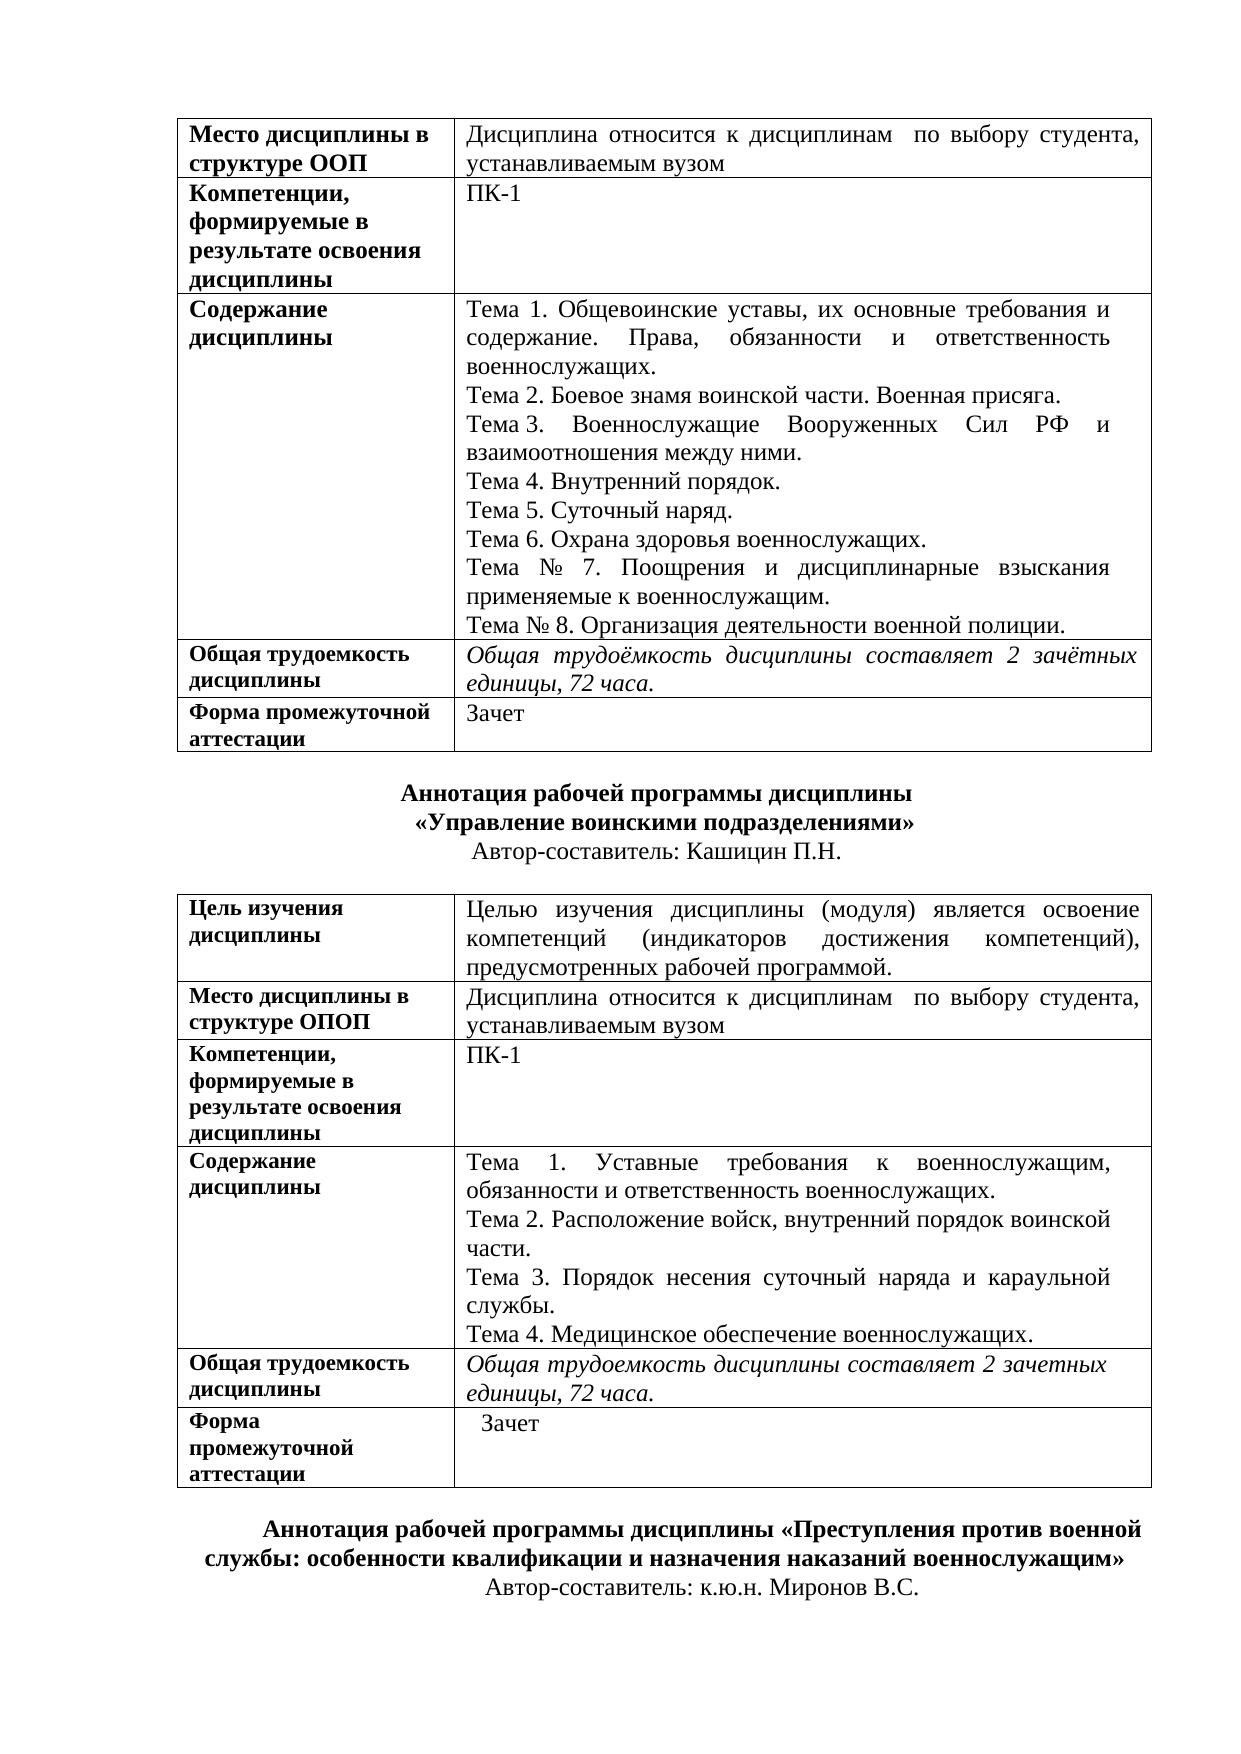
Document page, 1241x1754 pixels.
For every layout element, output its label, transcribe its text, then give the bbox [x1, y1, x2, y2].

table_header Цель изучения дисциплины [178, 895, 454, 981]
table_cell Тема 1. Общевоинские уставы, их основные требования и содержание. Права, обязанности и ответственность военнослужащих. Тема 2. Боевое знамя воинской части. Военная присяга. Тема 3. Военнослужащие Вооруженных Сил РФ и взаимоотношения между ними. Тема 4. Внутренний порядок. Тема 5. Суточный наряд. Тема 6. Охрана здоровья военнослужащих. Тема № 7. Поощрения и дисциплинарные взыскания применяемые к военнослужащим. Тема № 8. Организация деятельности военной полиции. [455, 294, 1151, 639]
table_cell Дисциплина относится к дисциплинам по выбору студента, устанавливаемым вузом [455, 982, 1151, 1039]
text Автор-составитель: Кашицин П.Н. [177, 836, 1121, 865]
table_cell Компетенции, формируемые в результате освоения дисциплины [178, 178, 454, 293]
text Аннотация рабочей программы дисциплины «Преступления против военной службы: особенности квалификации и назначения наказаний военнослужащим» [177, 1514, 1152, 1572]
table_cell Общая трудоёмкость дисциплины составляет 2 зачётных единицы, 72 часа. [455, 640, 1151, 697]
table_cell Тема 1. Уставные требования к военнослужащим, обязанности и ответственность военнослужащих. Тема 2. Расположение войск, внутренний порядок воинской части. Тема 3. Порядок несения суточный наряда и караульной службы. Тема 4. Медицинское обеспечение военнослужащих. [455, 1147, 1151, 1348]
table_cell ПК-1 [455, 178, 1151, 293]
table_cell Общая трудоемкость дисциплины [178, 1349, 454, 1407]
table_cell Зачет [455, 1408, 1151, 1487]
table_cell Общая трудоемкость дисциплины [178, 640, 454, 697]
table_cell Содержание дисциплины [178, 294, 454, 639]
text «Управление воинскими подразделениями» [177, 807, 1152, 836]
text Автор-составитель: к.ю.н. Миронов В.С. [177, 1572, 1152, 1600]
table_cell Компетенции, формируемые в результате освоения дисциплины [178, 1040, 454, 1146]
table_header Целью изучения дисциплины (модуля) является освоение компетенций (индикаторов достижения компетенций), предусмотренных рабочей программой. [455, 895, 1151, 981]
table_cell Форма промежуточной аттестации [178, 698, 454, 751]
text Аннотация рабочей программы дисциплины [177, 778, 1121, 807]
table_cell Форма промежуточной аттестации [178, 1408, 454, 1487]
table_cell Зачет [455, 698, 1151, 751]
table_cell Дисциплина относится к дисциплинам по выбору студента, устанавливаемым вузом [455, 119, 1151, 177]
table_cell ПК-1 [455, 1040, 1151, 1146]
table_cell Место дисциплины в структуре ООП [178, 119, 454, 177]
table_cell Общая трудоемкость дисциплины составляет 2 зачетных единицы, 72 часа. [455, 1349, 1151, 1407]
table_cell Место дисциплины в структуре ОПОП [178, 982, 454, 1039]
table_cell Содержание дисциплины [178, 1147, 454, 1348]
